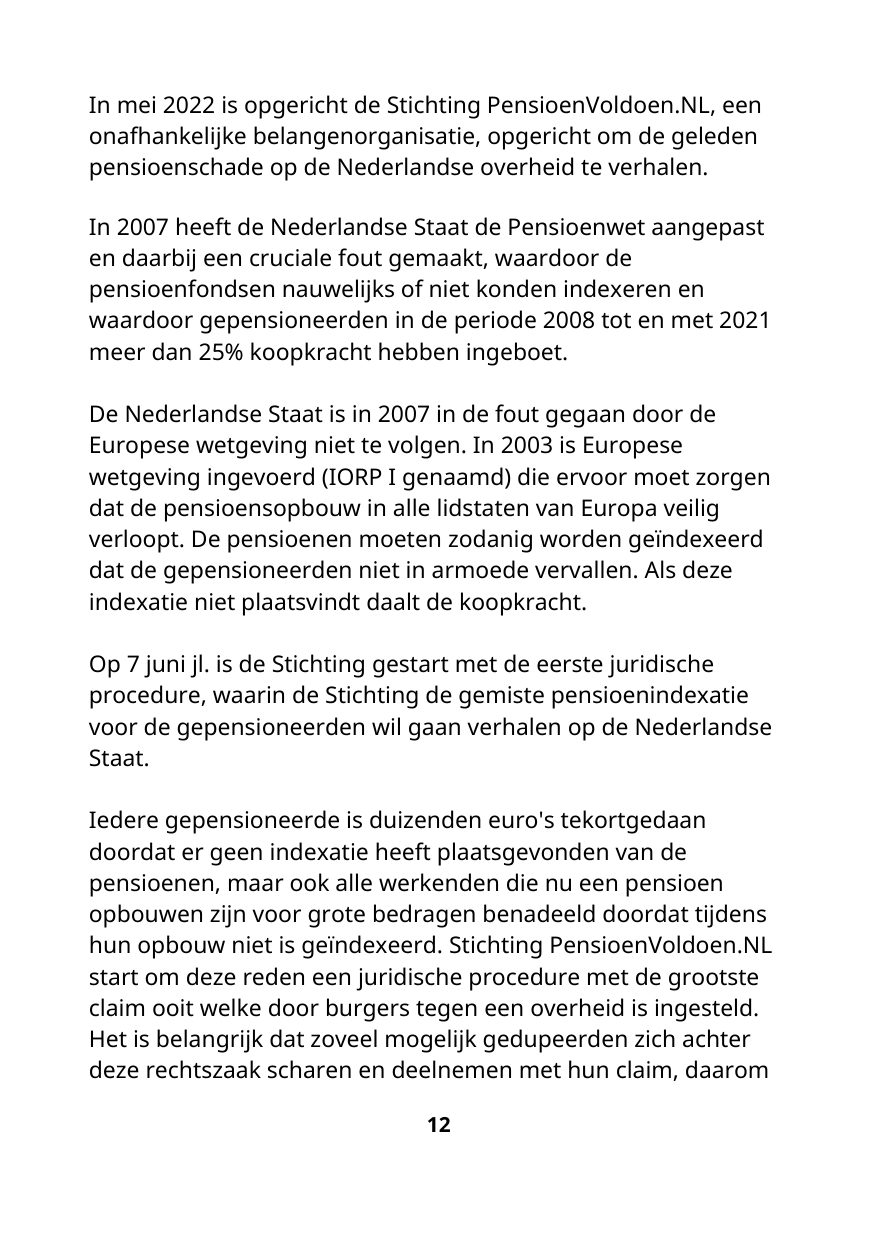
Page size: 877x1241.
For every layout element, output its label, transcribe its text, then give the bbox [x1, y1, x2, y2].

text Op 7 juni jl. is de Stichting gestart met de eerste juridische procedure, waarin de Stichting de gemiste pensioenindexatie voor de gepensioneerden wil gaan verhalen op de Nederlandse Staat. [89, 648, 788, 773]
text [89, 1023, 788, 1085]
text De Nederlandse Staat is in 2007 in de fout gegaan door de Europese wetgeving niet te volgen. In 2003 is Europese wetgeving ingevoerd (IORP I genaamd) die ervoor moet zorgen dat de pensioensopbouw in alle lidstaten van Europa veilig verloopt. De pensioenen moeten zodanig worden geïndexeerd dat de gepensioneerden niet in armoede vervallen. Als deze indexatie niet plaatsvindt daalt de koopkracht. [89, 398, 788, 617]
text In 2007 heeft de Nederlandse Staat de Pensioenwet aangepast en daarbij een cruciale fout gemaakt, waardoor de pensioenfondsen nauwelijks of niet konden indexeren en waardoor gepensioneerden in de periode 2008 tot en met 2021 meer dan 25% koopkracht hebben ingeboet. [89, 210, 788, 367]
text In mei 2022 is opgericht de Stichting PensioenVoldoen.NL, een onafhankelijke belangenorganisatie, opgericht om de geleden pensioenschade op de Nederlandse overheid te verhalen. [89, 89, 788, 182]
text Iedere gepensioneerde is duizenden euro's tekortgedaan doordat er geen indexatie heeft plaatsgevonden van de pensioenen, maar ook alle werkenden die nu een pensioen opbouwen zijn voor grote bedragen benadeeld doordat tijdens hun opbouw niet is geïndexeerd. Stichting PensioenVoldoen.NL start om deze reden een juridische procedure met de grootste claim ooit welke door burgers tegen een overheid is ingesteld. [89, 804, 788, 1023]
